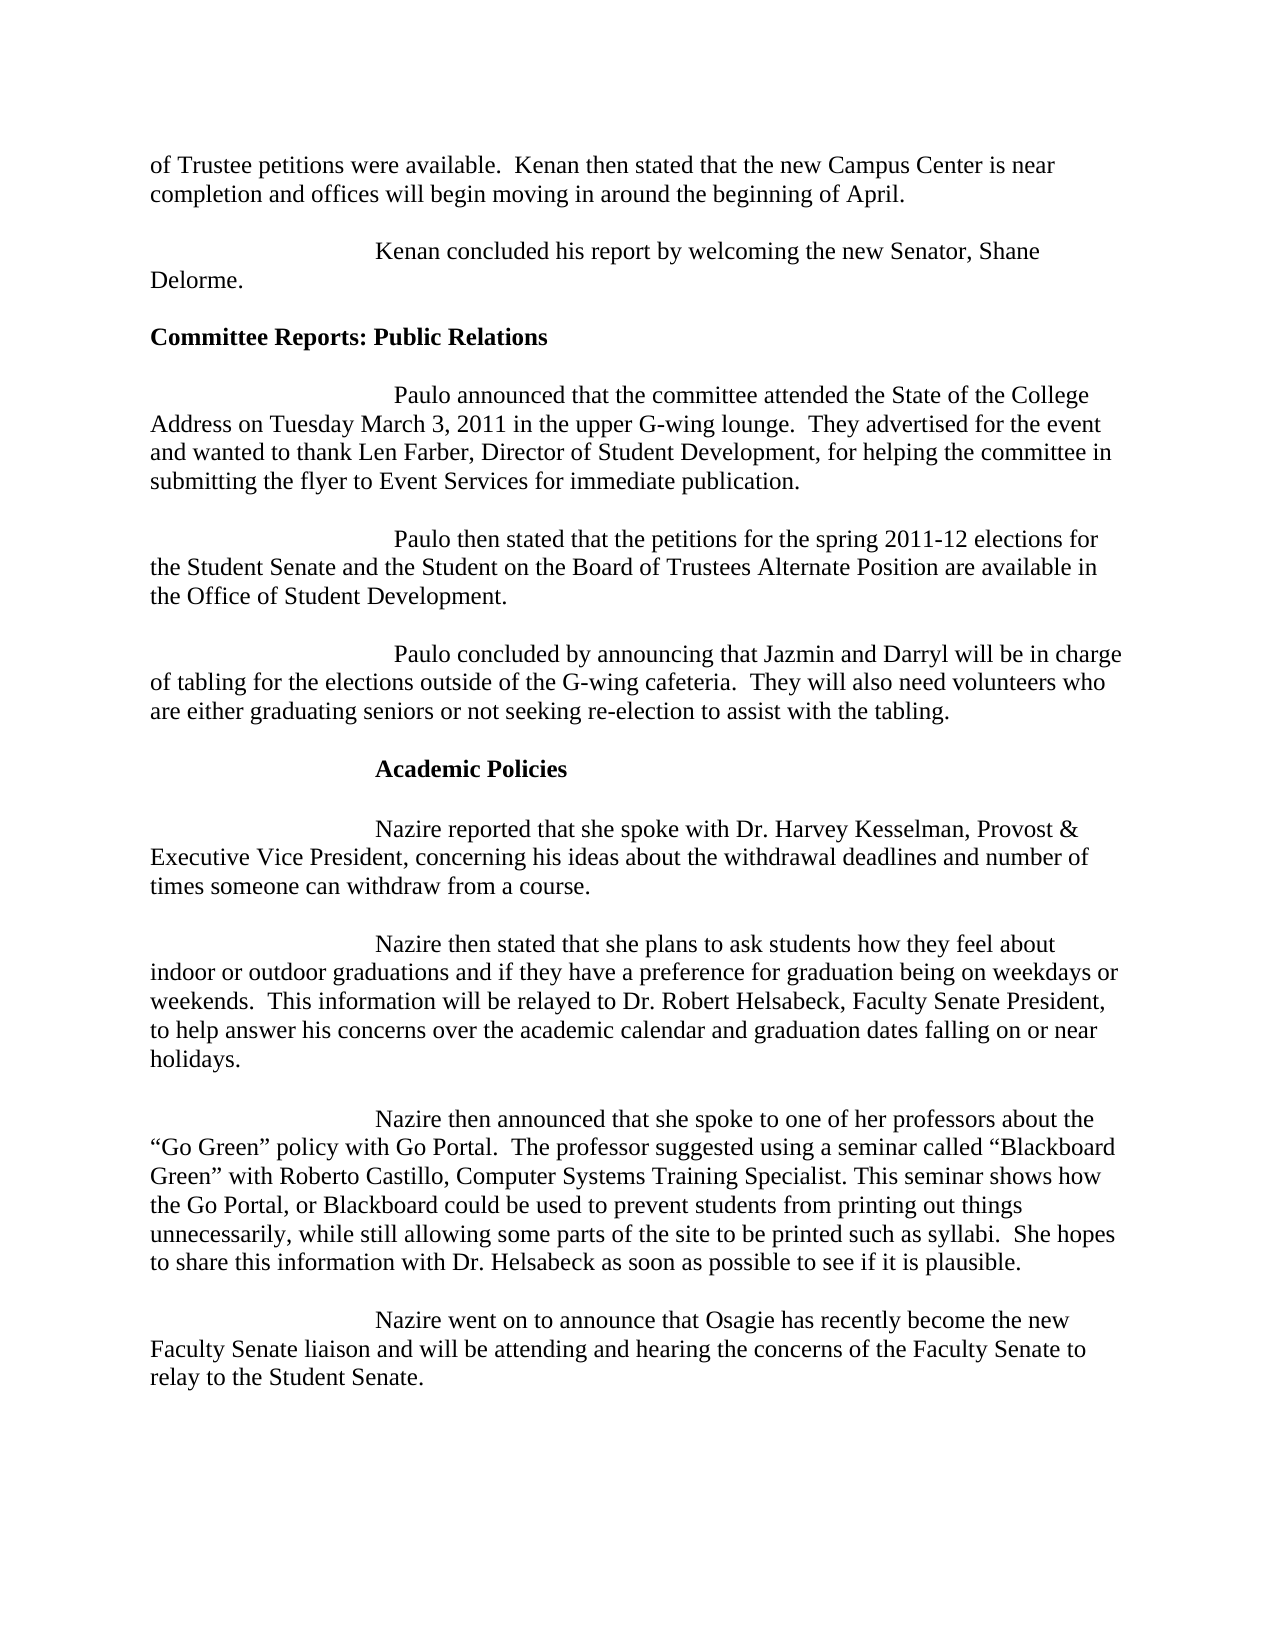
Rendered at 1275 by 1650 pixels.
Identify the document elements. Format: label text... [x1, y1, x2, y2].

text Kenan concluded his report by welcoming the new Senator, Shane Delorme. [150, 236, 1125, 294]
text Nazire reported that she spoke with Dr. Harvey Kesselman, Provost & Executive Vice President, concerning his ideas about the withdrawal deadlines and number of times someone can withdraw from a course. [150, 814, 1125, 900]
text Paulo announced that the committee attended the State of the College Address on Tuesday March 3, 2011 in the upper G-wing lounge. They advertised for the event and wanted to thank Len Farber, Director of Student Development, for helping the committee in submitting the flyer to Event Services for immediate publication. [150, 380, 1125, 495]
text Academic Policies [150, 754, 1125, 782]
text Nazire went on to announce that Osagie has recently become the new Faculty Senate liaison and will be attending and hearing the concerns of the Faculty Senate to relay to the Student Senate. [150, 1305, 1125, 1391]
text Paulo then stated that the petitions for the spring 2011-12 elections for the Student Senate and the Student on the Board of Trustees Alternate Position are available in the Office of Student Development. [150, 524, 1125, 610]
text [150, 150, 1125, 207]
text Nazire then announced that she spoke to one of her professors about the “Go Green” policy with Go Portal. The professor suggested using a seminar called “Blackboard Green” with Roberto Castillo, Computer Systems Training Specialist. This seminar shows how the Go Portal, or Blackboard could be used to prevent students from printing out things unnecessarily, while still allowing some parts of the site to be printed such as syllabi. She hopes to share this information with Dr. Helsabeck as soon as possible to see if it is plausible. [150, 1104, 1125, 1276]
text Nazire then stated that she plans to ask students how they feel about indoor or outdoor graduations and if they have a preference for graduation being on weekdays or weekends. This information will be relayed to Dr. Robert Helsabeck, Faculty Senate President, to help answer his concerns over the academic calendar and graduation dates falling on or near holidays. [150, 929, 1125, 1072]
text Paulo concluded by announcing that Jazmin and Darryl will be in charge of tabling for the elections outside of the G-wing cafeteria. They will also need volunteers who are either graduating seniors or not seeking re-election to assist with the tabling. [150, 639, 1125, 754]
text Committee Reports: Public Relations [150, 322, 1125, 351]
